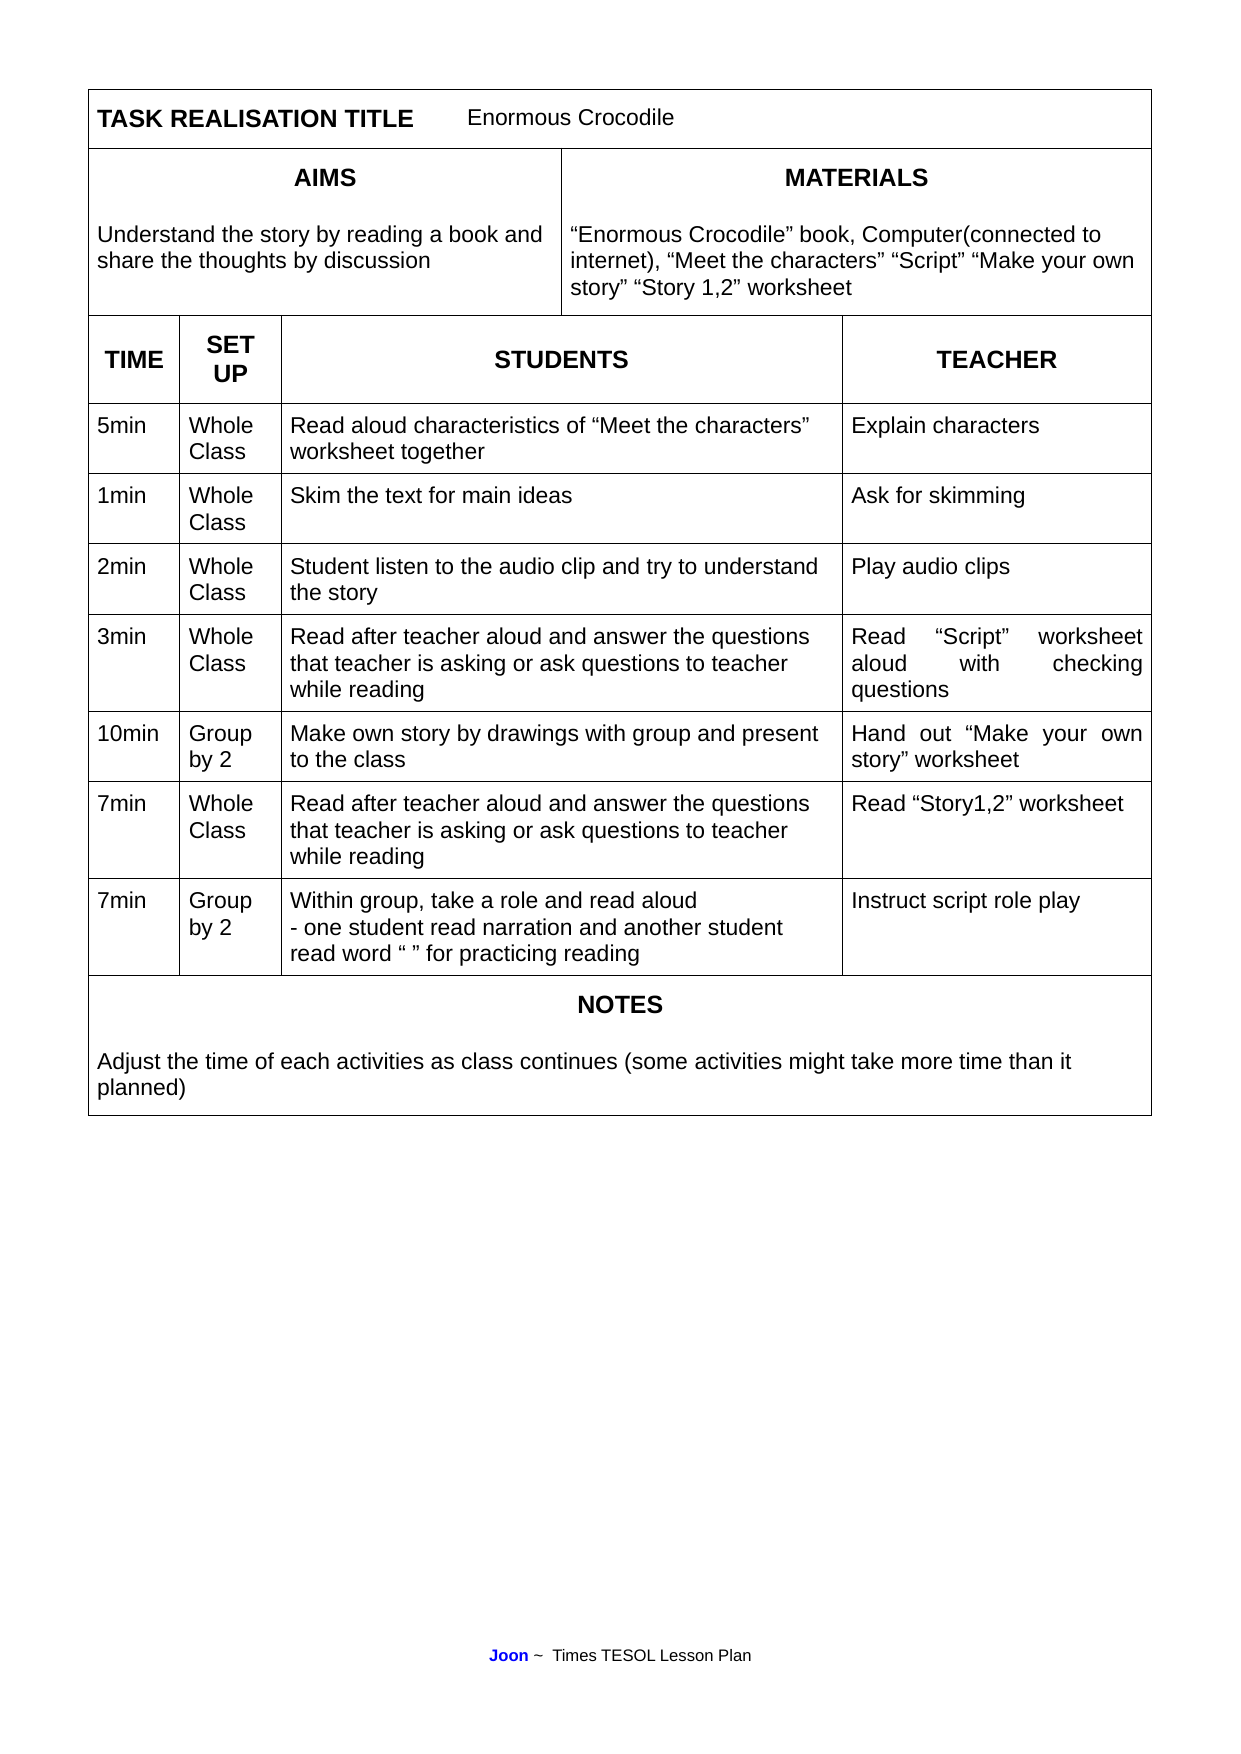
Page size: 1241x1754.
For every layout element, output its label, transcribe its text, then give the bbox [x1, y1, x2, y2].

table_cell TEACHER [843, 316, 1151, 402]
table_cell “Enormous Crocodile” book, Computer(connected to internet), “Meet the characters” “Script” “Make your own story” “Story 1,2” worksheet [562, 207, 1151, 315]
table_cell Whole Class [180, 544, 281, 614]
table_cell Explain characters [843, 404, 1151, 473]
table_cell Make own story by drawings with group and present to the class [282, 712, 842, 781]
table_cell AIMS [89, 149, 561, 207]
table_cell Student listen to the audio clip and try to understand the story [282, 544, 842, 614]
table_cell Play audio clips [843, 544, 1151, 614]
table_cell MATERIALS [562, 149, 1151, 207]
table_cell Ask for skimming [843, 474, 1151, 543]
table_cell Skim the text for main ideas [282, 474, 842, 543]
table_cell Adjust the time of each activities as class continues (some activities might take more time than it planned) [89, 1034, 1151, 1115]
table_header Enormous Crocodile [458, 90, 1151, 148]
table_cell 2min [89, 544, 179, 614]
table_cell 3min [89, 615, 179, 711]
table_cell Read after teacher aloud and answer the questions that teacher is asking or ask questions to teacher while reading [282, 782, 842, 878]
table_cell Instruct script role play [843, 879, 1151, 974]
table_cell Understand the story by reading a book and share the thoughts by discussion [89, 207, 561, 315]
table_cell Whole Class [180, 615, 281, 711]
table_cell Group by 2 [180, 879, 281, 974]
table_cell Whole Class [180, 474, 281, 543]
table_header TASK REALISATION TITLE [89, 90, 458, 148]
table_cell 7min [89, 782, 179, 878]
table_cell Read after teacher aloud and answer the questions that teacher is asking or ask questions to teacher while reading [282, 615, 842, 711]
table_cell Read “Script” worksheet aloud with checking questions [843, 615, 1151, 711]
table_cell 7min [89, 879, 179, 974]
table_cell 10min [89, 712, 179, 781]
table_cell Hand out “Make your own story” worksheet [843, 712, 1151, 781]
table_cell Within group, take a role and read aloud - one student read narration and another student read word “ ” for practicing reading [282, 879, 842, 974]
table_cell Read aloud characteristics of “Meet the characters” worksheet together [282, 404, 842, 473]
table_cell Whole Class [180, 404, 281, 473]
table_cell STUDENTS [282, 316, 842, 402]
table_cell Whole Class [180, 782, 281, 878]
table_cell Read “Story1,2” worksheet [843, 782, 1151, 878]
table_cell 5min [89, 404, 179, 473]
table_cell Group by 2 [180, 712, 281, 781]
table_cell SET UP [180, 316, 281, 402]
table_cell TIME [89, 316, 179, 402]
table_cell 1min [89, 474, 179, 543]
table_cell NOTES [89, 976, 1151, 1033]
